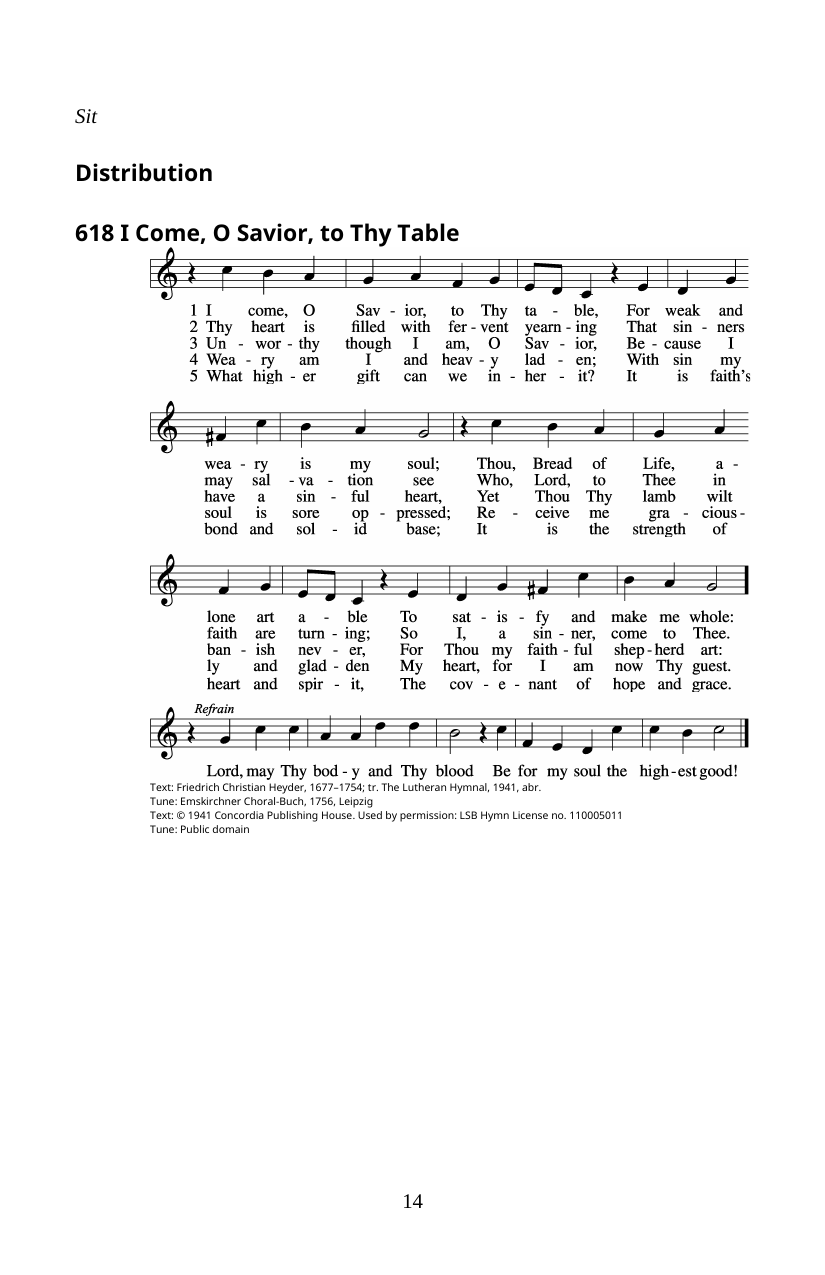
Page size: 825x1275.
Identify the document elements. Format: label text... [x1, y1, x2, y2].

text Distribution [75, 157, 750, 188]
text 618 I Come, O Savior, to Thy Table [75, 217, 750, 248]
text Sit [75, 104, 750, 128]
picture [150, 247, 750, 780]
text Text: Friedrich Christian Heyder, 1677–1754; tr. The Lutheran Hymnal, 1941, abr. Tune: Emskirchner Choral-Buch, 1756, Leipzig Text: © 1941 Concordia Publishing House. Used by permission: LSB Hymn License no. 110005011 Tune: Public domain [150, 780, 750, 837]
